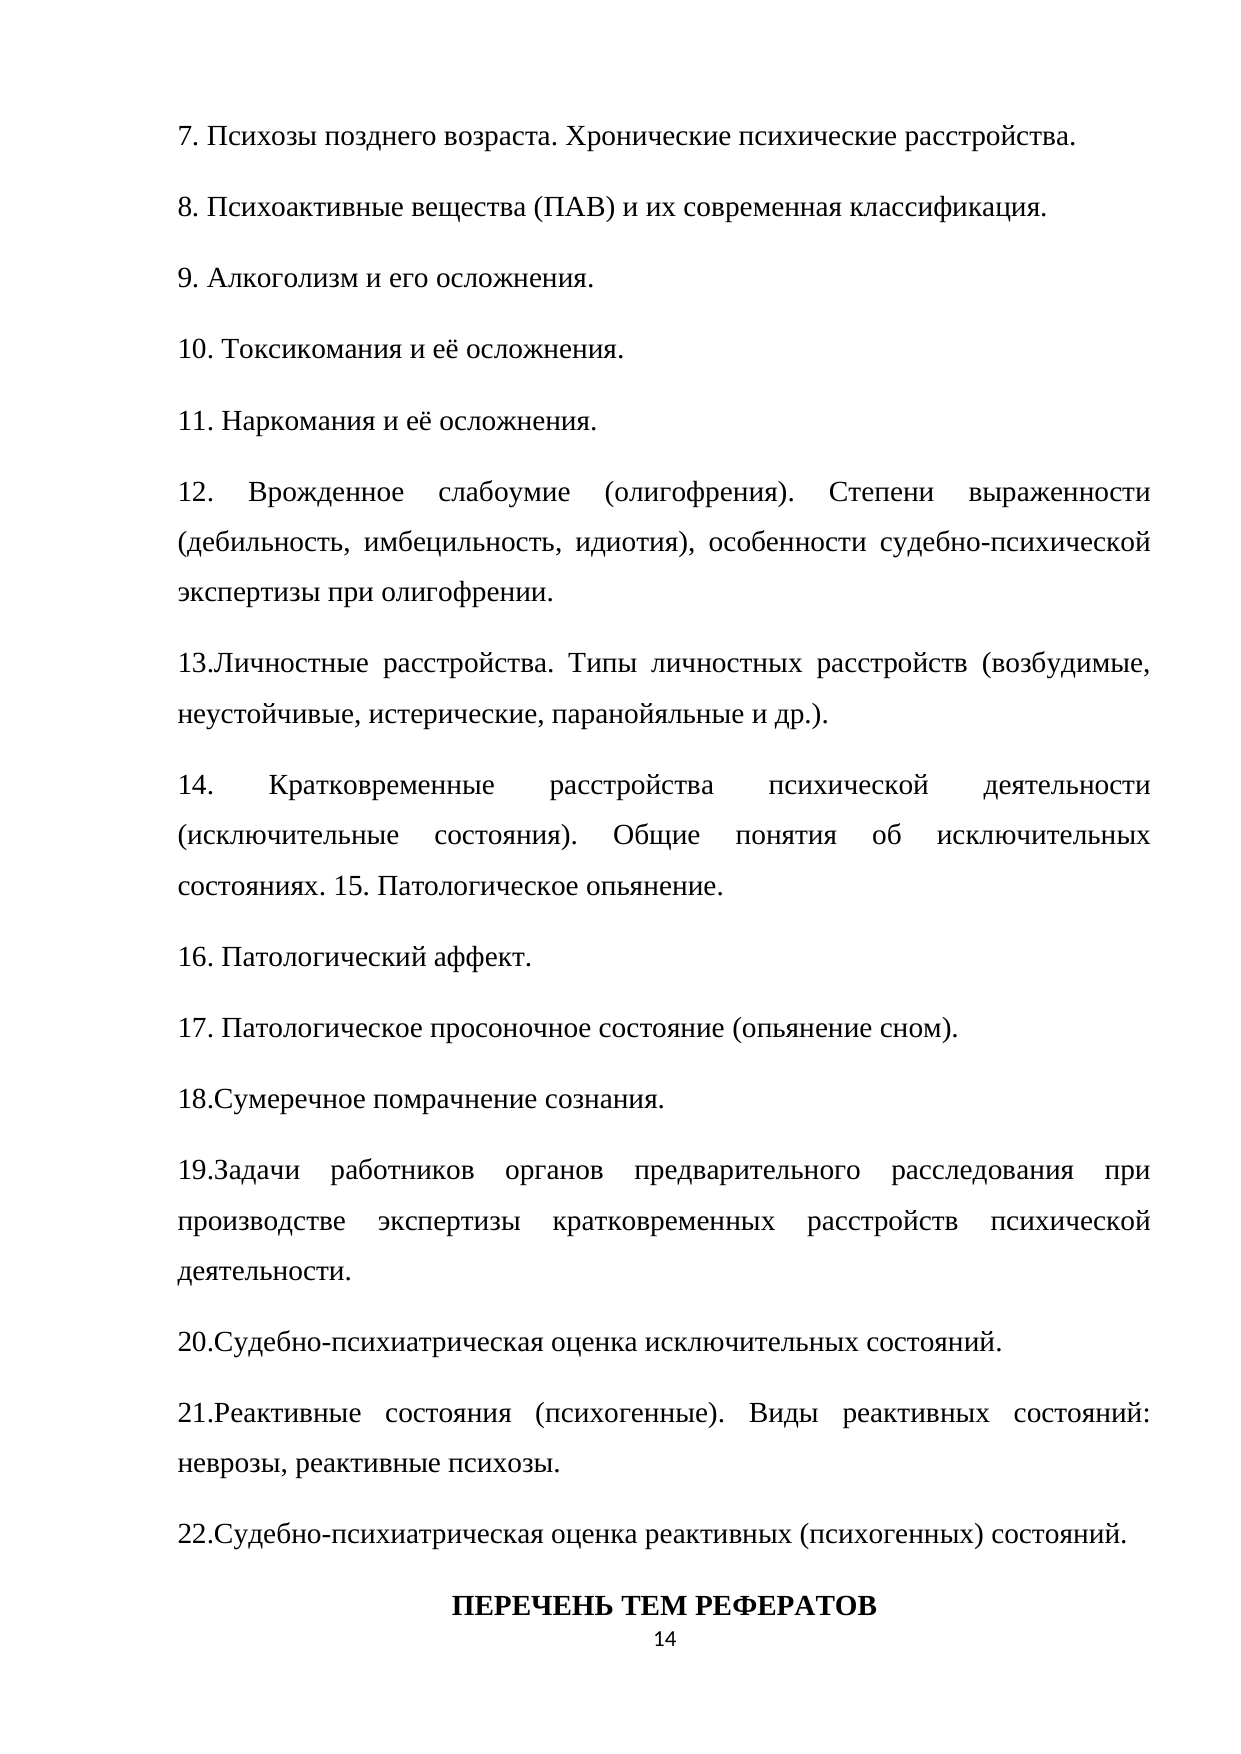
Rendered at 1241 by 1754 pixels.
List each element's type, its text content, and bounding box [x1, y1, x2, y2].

text 9. Алкоголизм и его осложнения. [177, 260, 1152, 294]
text 19.Задачи работников органов предварительного расследования при производстве экспертизы кратковременных расстройств психической деятельности. [177, 1152, 1152, 1286]
text 21.Реактивные состояния (психогенные). Виды реактивных состояний: неврозы, реактивные психозы. [177, 1395, 1152, 1479]
text 14. Кратковременные расстройства психической деятельности (исключительные состояния). Общие понятия об исключительных состояниях. 15. Патологическое опьянение. [177, 767, 1152, 901]
text 22.Судебно-психиатрическая оценка реактивных (психогенных) состояний. [177, 1517, 1152, 1550]
text 16. Патологический аффект. [177, 939, 1152, 972]
text 13.Личностные расстройства. Типы личностных расстройств (возбудимые, неустойчивые, истерические, паранойяльные и др.). [177, 646, 1152, 729]
text 10. Токсикомания и её осложнения. [177, 332, 1152, 365]
text 11. Наркомания и её осложнения. [177, 403, 1152, 436]
text 17. Патологическое просоночное состояние (опьянение сном). [177, 1010, 1152, 1043]
text 8. Психоактивные вещества (ПАВ) и их современная классификация. [177, 189, 1152, 223]
text 18.Сумеречное помрачнение сознания. [177, 1081, 1152, 1115]
text 20.Судебно-психиатрическая оценка исключительных состояний. [177, 1324, 1152, 1358]
text ПЕРЕЧЕНЬ ТЕМ РЕФЕРАТОВ [177, 1588, 1152, 1621]
text 12. Врожденное слабоумие (олигофрения). Степени выраженности (дебильность, имбецильность, идиотия), особенности судебно-психической экспертизы при олигофрении. [177, 474, 1152, 608]
text 7. Психозы позднего возраста. Хронические психические расстройства. [177, 118, 1152, 152]
